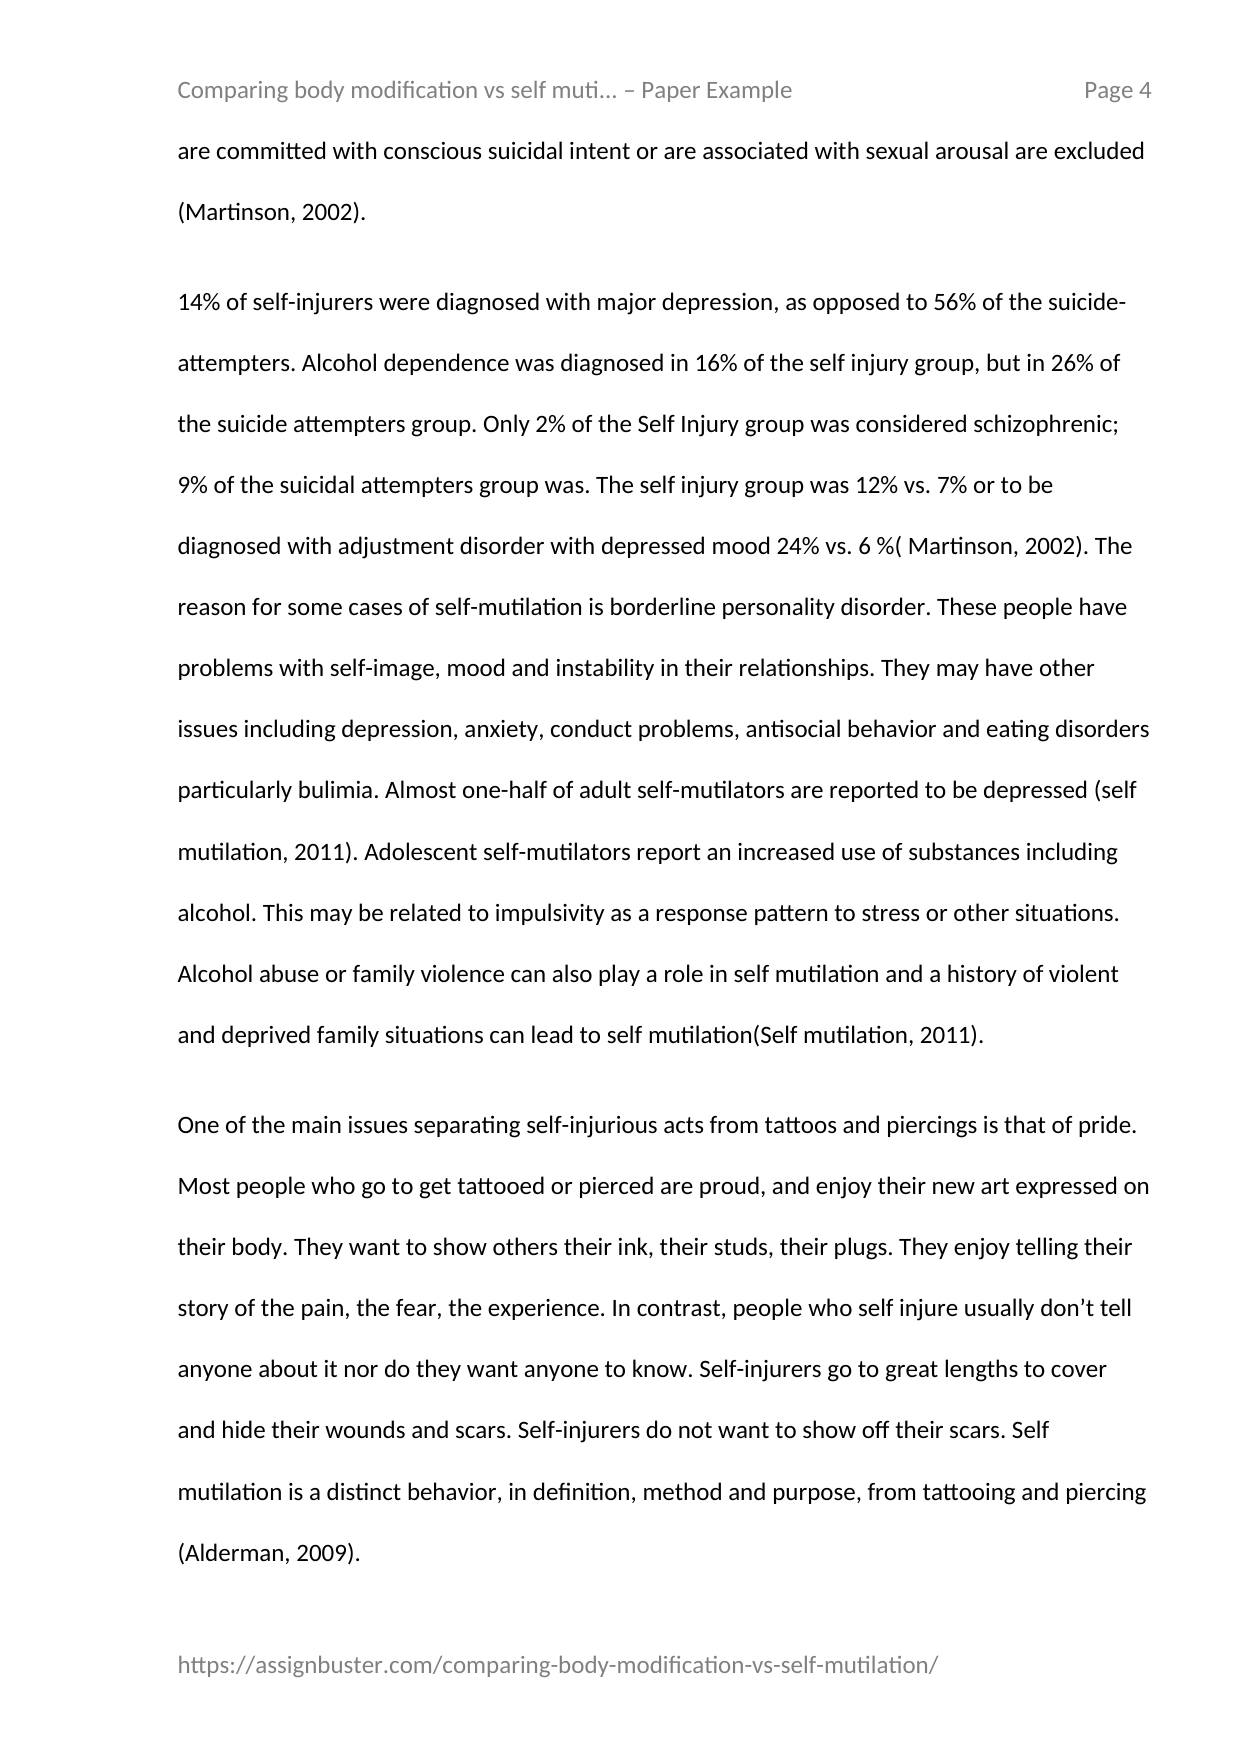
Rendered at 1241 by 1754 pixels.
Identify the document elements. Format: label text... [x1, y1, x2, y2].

text One of the main issues separating self-injurious acts from tattoos and piercings is that of pride. Most people who go to get tattooed or pierced are proud, and enjoy their new art expressed on their body. They want to show others their ink, their studs, their plugs. They enjoy telling their story of the pain, the fear, the experience. In contrast, people who self injure usually don’t tell anyone about it nor do they want anyone to know. Self-injurers go to great lengths to cover and hide their wounds and scars. Self-injurers do not want to show off their scars. Self mutilation is a distinct behavior, in definition, method and purpose, from tattooing and piercing (Alderman, 2009). [177, 1109, 1152, 1567]
text 14% of self-injurers were diagnosed with major depression, as opposed to 56% of the suicide-attempters. Alcohol dependence was diagnosed in 16% of the self injury group, but in 26% of the suicide attempters group. Only 2% of the Self Injury group was considered schizophrenic; 9% of the suicidal attempters group was. The self injury group was 12% vs. 7% or to be diagnosed with adjustment disorder with depressed mood 24% vs. 6 %( Martinson, 2002). The reason for some cases of self-mutilation is borderline personality disorder. These people have problems with self-image, mood and instability in their relationships. They may have other issues including depression, anxiety, conduct problems, antisocial behavior and eating disorders particularly bulimia. Almost one-half of adult self-mutilators are reported to be depressed (self mutilation, 2011). Adolescent self-mutilators report an increased use of substances including alcohol. This may be related to impulsivity as a response pattern to stress or other situations. Alcohol abuse or family violence can also play a role in self mutilation and a history of violent and deprived family situations can lead to self mutilation(Self mutilation, 2011). [177, 286, 1152, 1049]
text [177, 135, 1152, 226]
